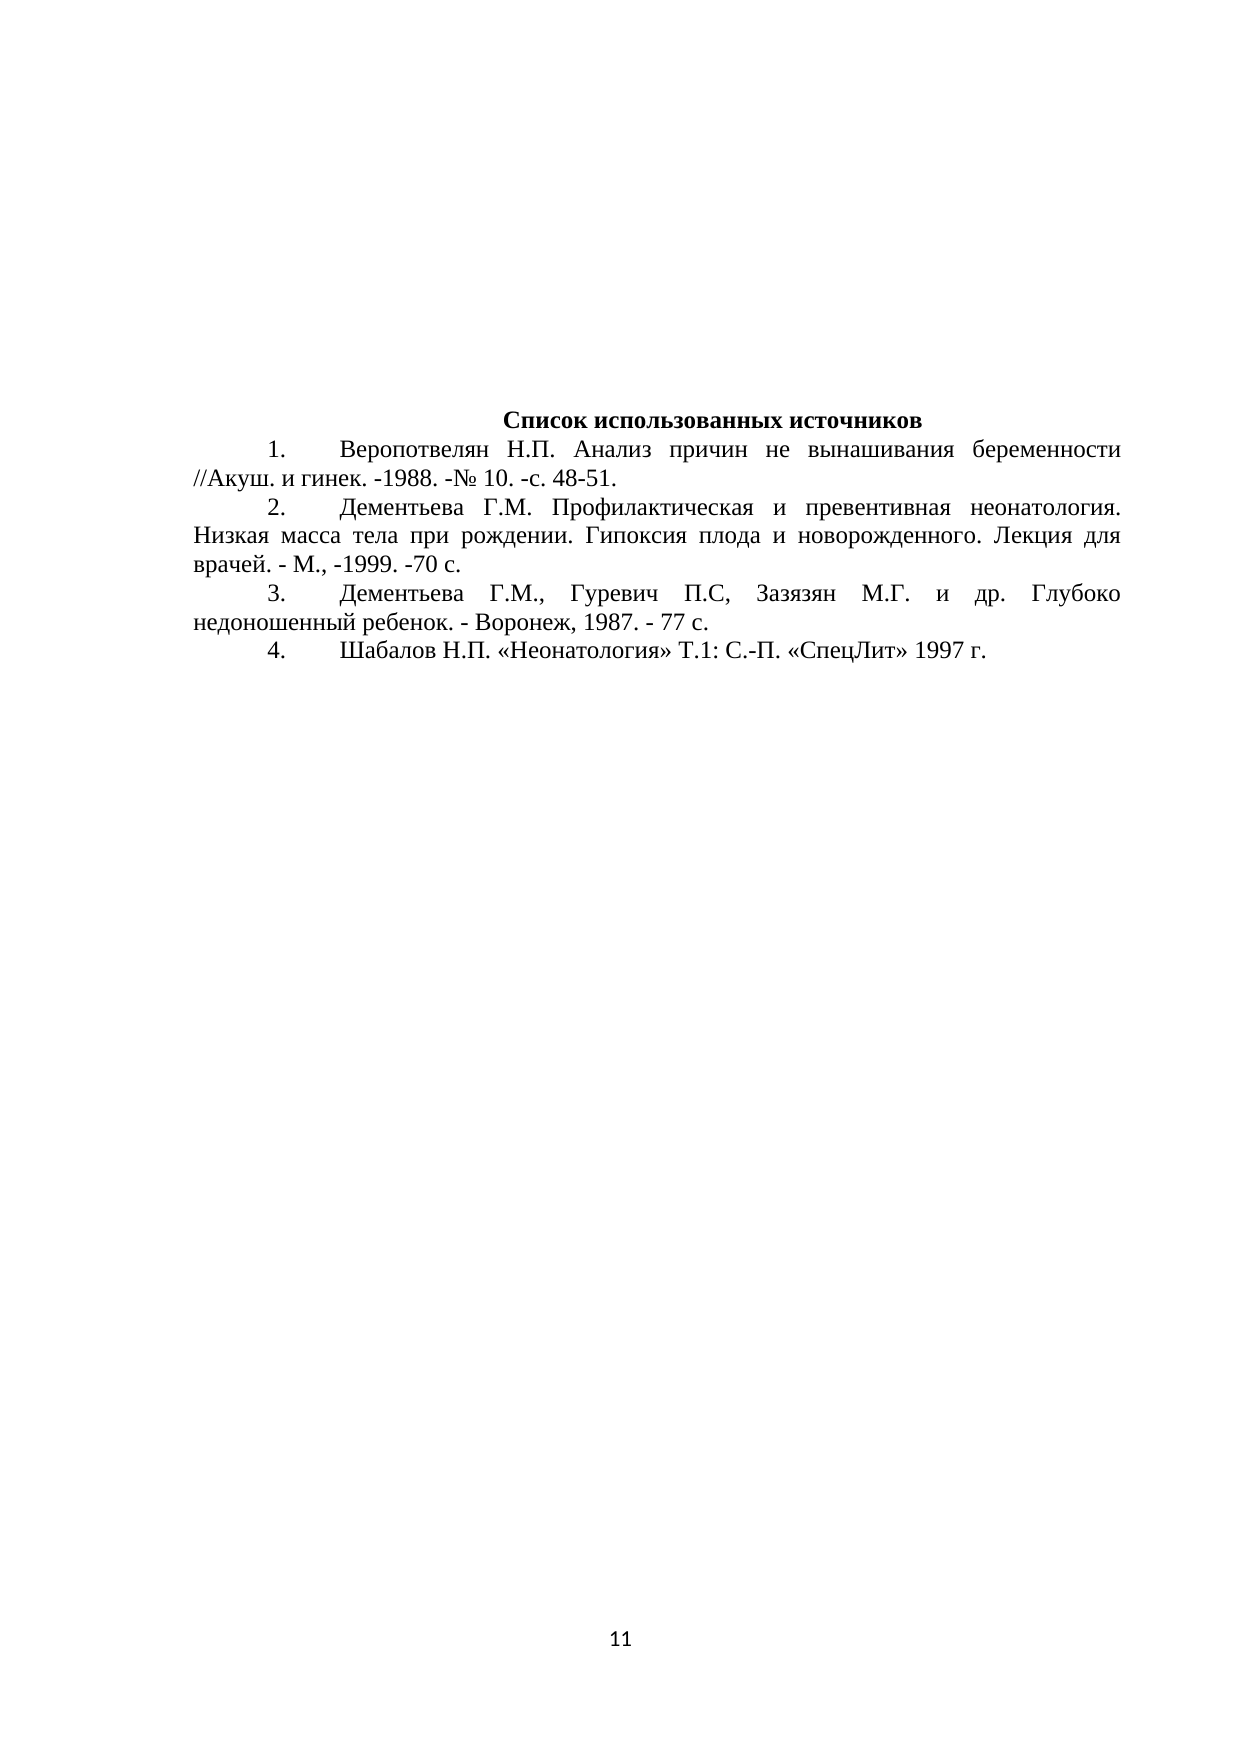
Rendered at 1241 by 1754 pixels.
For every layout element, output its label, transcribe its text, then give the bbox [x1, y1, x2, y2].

list Шабалов Н.П. «Неонатология» Т.1: С.-П. «СпецЛит» 1997 г. [193, 636, 1122, 664]
list Веропотвелян Н.П. Анализ причин не вынашивания беременности //Акуш. и гинек. -1988. -№ 10. -с. 48-51. [193, 434, 1122, 492]
list Дементьева Г.М., Гуревич П.С, Зазязян М.Г. и др. Глубоко недоношенный ребенок. - Воронеж, 1987. - 77 с. [193, 578, 1122, 636]
text Список использованных источников [229, 406, 1122, 434]
list Дементьева Г.М. Профилактическая и превентивная неонатология. Низкая масса тела при рождении. Гипоксия плода и новорожденного. Лекция для врачей. - М., -1999. -70 с. [193, 492, 1122, 578]
